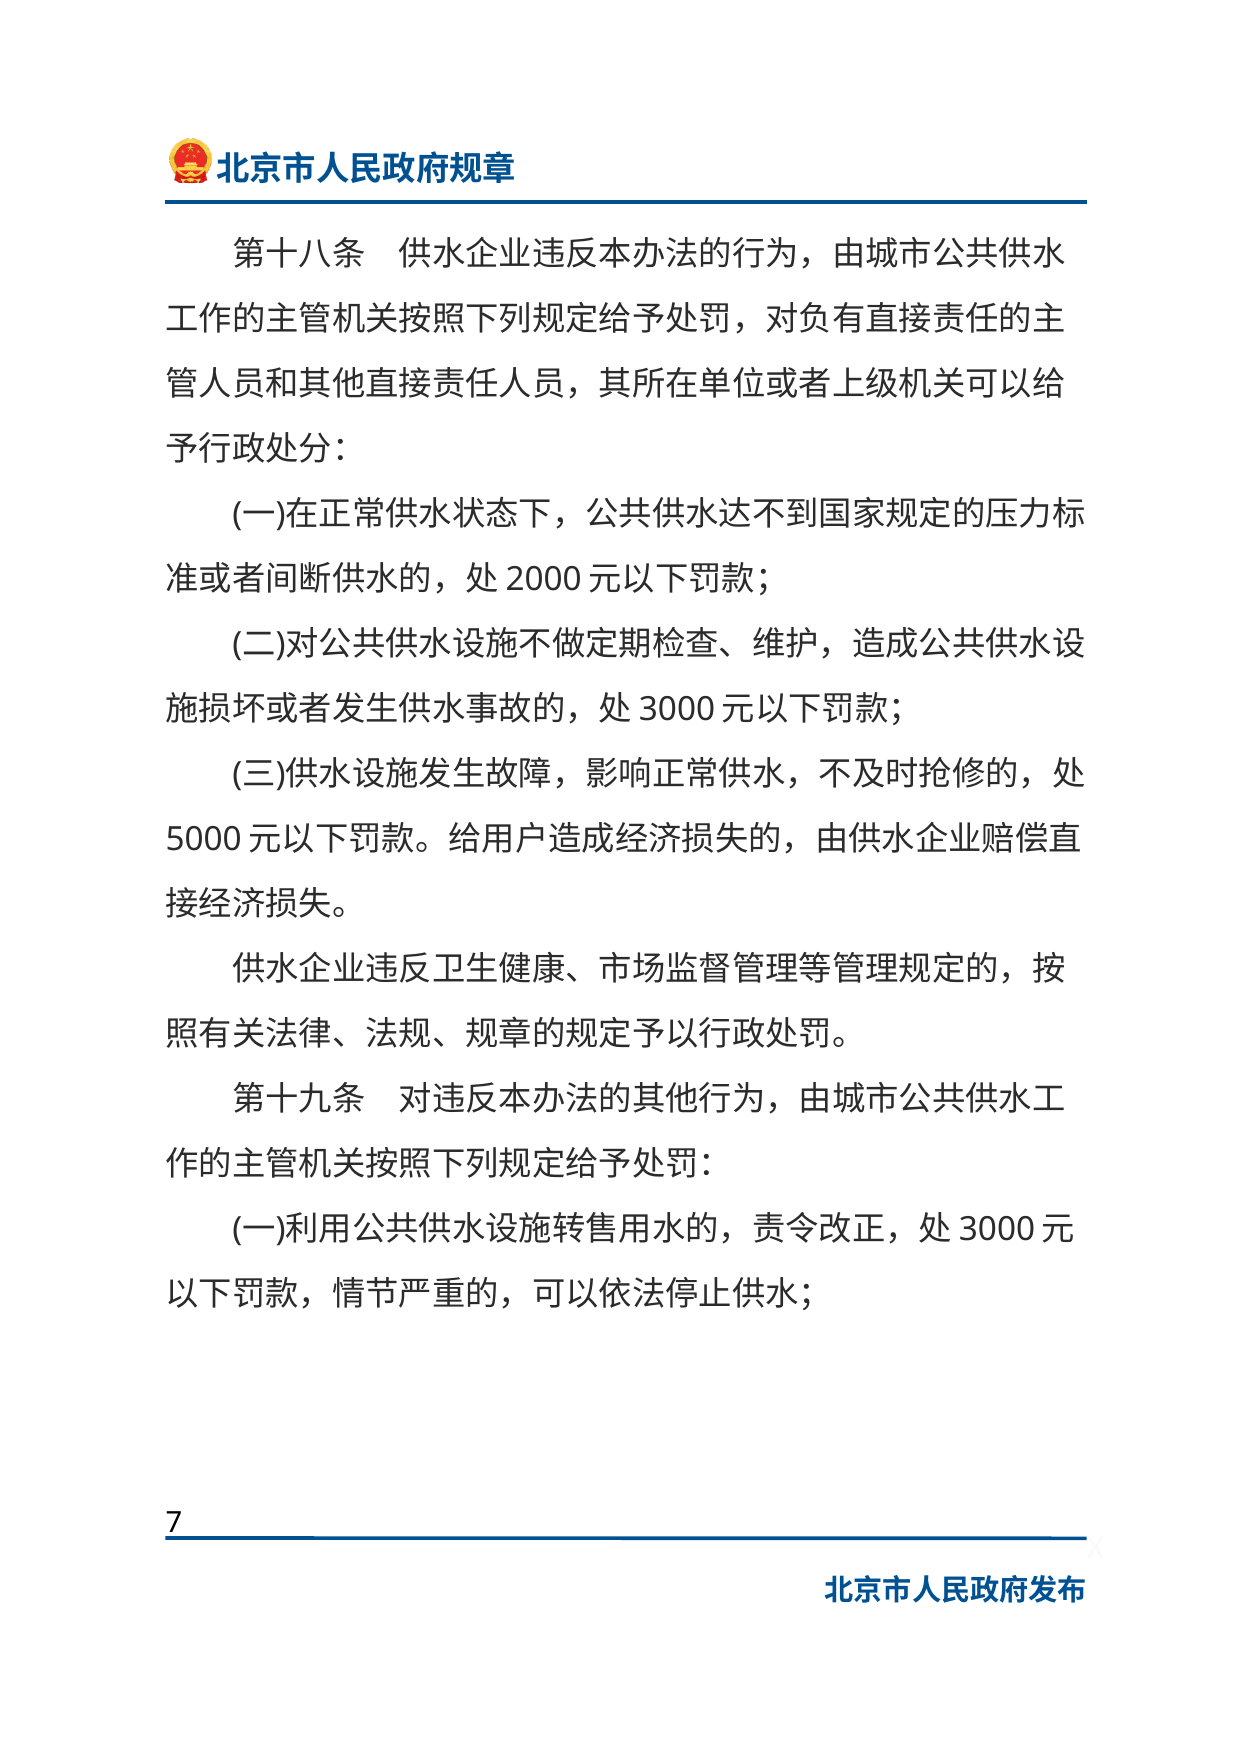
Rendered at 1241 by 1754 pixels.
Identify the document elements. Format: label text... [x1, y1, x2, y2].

text (三)供水设施发生故障，影响正常供水，不及时抢修的，处5000元以下罚款。给用户造成经济损失的，由供水企业赔偿直接经济损失。 [165, 739, 1087, 934]
text 第十八条 供水企业违反本办法的行为，由城市公共供水工作的主管机关按照下列规定给予处罚，对负有直接责任的主管人员和其他直接责任人员，其所在单位或者上级机关可以给予行政处分： [165, 219, 1087, 479]
text 第十九条 对违反本办法的其他行为，由城市公共供水工作的主管机关按照下列规定给予处罚： [165, 1064, 1087, 1194]
text (二)对公共供水设施不做定期检查、维护，造成公共供水设施损坏或者发生供水事故的，处3000元以下罚款； [165, 609, 1087, 739]
text (一)利用公共供水设施转售用水的，责令改正，处3000元以下罚款，情节严重的，可以依法停止供水； [165, 1194, 1087, 1324]
text (一)在正常供水状态下，公共供水达不到国家规定的压力标准或者间断供水的，处2000元以下罚款； [165, 479, 1087, 609]
picture [165, 136, 216, 187]
text 供水企业违反卫生健康、市场监督管理等管理规定的，按照有关法律、法规、规章的规定予以行政处罚。 [165, 934, 1087, 1064]
